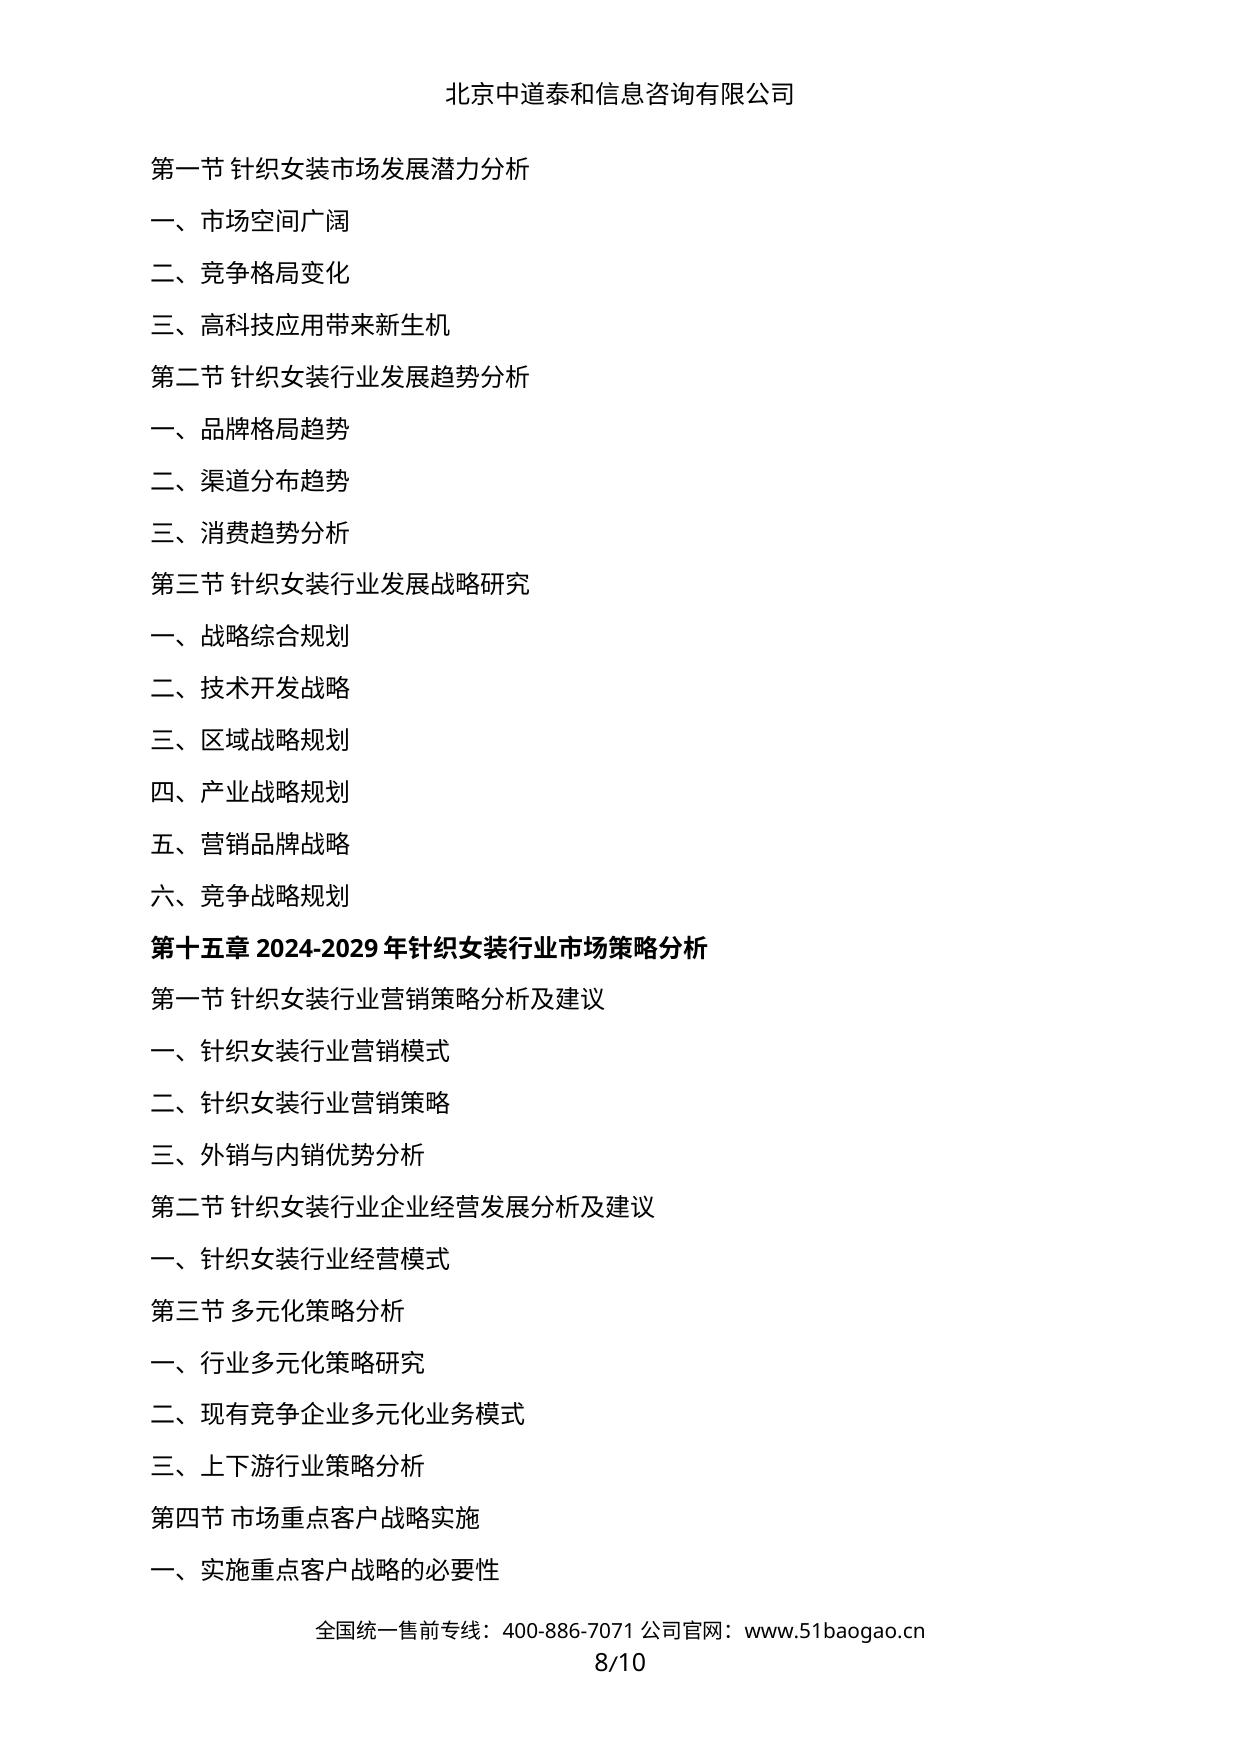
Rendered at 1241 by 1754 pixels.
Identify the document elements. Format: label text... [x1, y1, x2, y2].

text 二、现有竞争企业多元化业务模式 [150, 1395, 1090, 1431]
text 一、实施重点客户战略的必要性 [150, 1551, 1090, 1587]
text 三、高科技应用带来新生机 [150, 306, 1090, 342]
text 二、渠道分布趋势 [150, 461, 1090, 497]
text 第四节 市场重点客户战略实施 [150, 1499, 1090, 1535]
text 第二节 针织女装行业企业经营发展分析及建议 [150, 1187, 1090, 1224]
text 六、竞争战略规划 [150, 876, 1090, 912]
text 五、营销品牌战略 [150, 824, 1090, 861]
text 一、针织女装行业营销模式 [150, 1032, 1090, 1068]
text 二、技术开发战略 [150, 669, 1090, 705]
text 二、竞争格局变化 [150, 254, 1090, 290]
text 第十五章 2024-2029年针织女装行业市场策略分析 [150, 928, 1090, 964]
text 三、区域战略规划 [150, 721, 1090, 757]
text 一、市场空间广阔 [150, 202, 1090, 238]
text 一、战略综合规划 [150, 617, 1090, 653]
text 第二节 针织女装行业发展趋势分析 [150, 357, 1090, 394]
text 第三节 针织女装行业发展战略研究 [150, 565, 1090, 601]
text 三、消费趋势分析 [150, 513, 1090, 549]
text 三、上下游行业策略分析 [150, 1447, 1090, 1483]
text 第三节 多元化策略分析 [150, 1291, 1090, 1327]
text 二、针织女装行业营销策略 [150, 1084, 1090, 1120]
text 一、行业多元化策略研究 [150, 1343, 1090, 1379]
text 第一节 针织女装市场发展潜力分析 [150, 150, 1090, 186]
text 一、品牌格局趋势 [150, 409, 1090, 446]
text 三、外销与内销优势分析 [150, 1136, 1090, 1172]
text 一、针织女装行业经营模式 [150, 1239, 1090, 1276]
text 第一节 针织女装行业营销策略分析及建议 [150, 980, 1090, 1016]
text 四、产业战略规划 [150, 772, 1090, 809]
